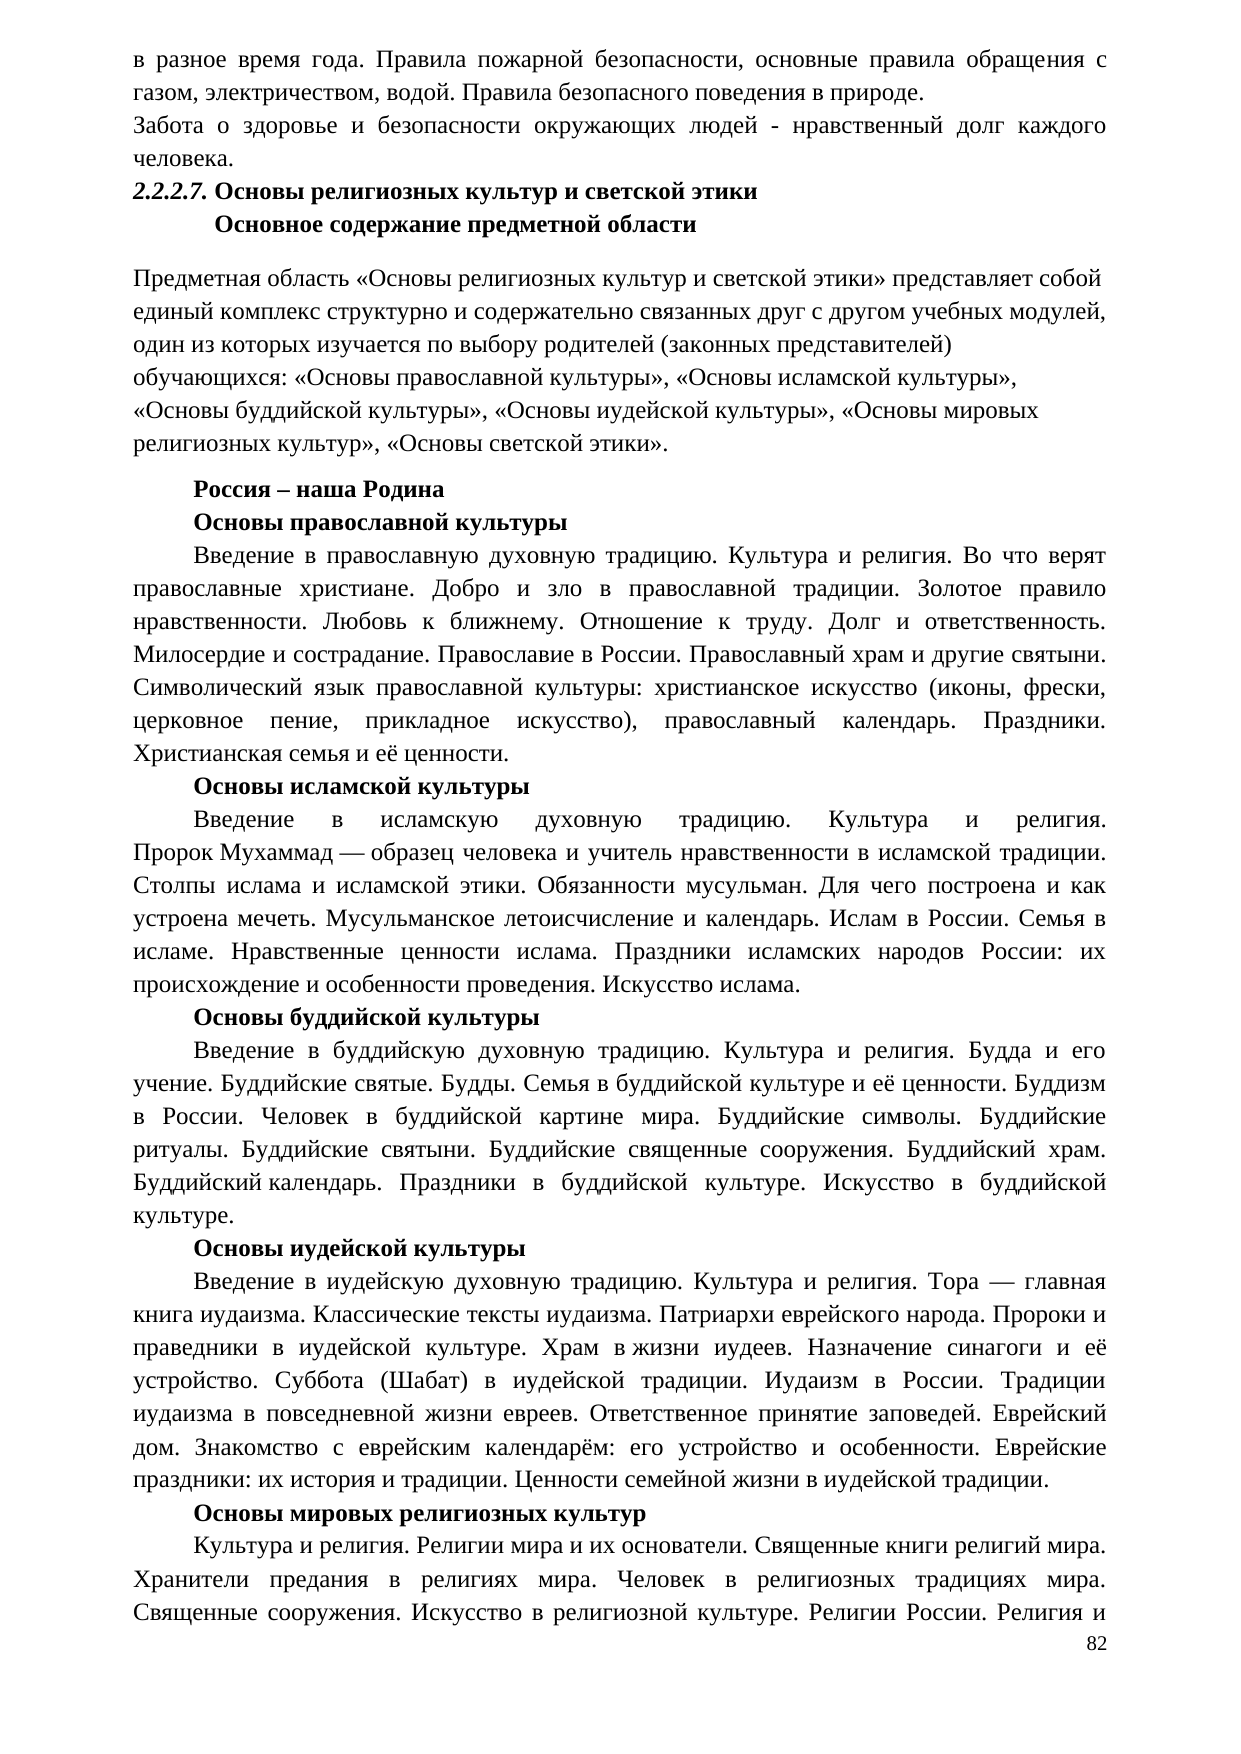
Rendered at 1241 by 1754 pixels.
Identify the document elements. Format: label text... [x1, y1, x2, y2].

text Введение в иудейскую духовную традицию. Культура и религия. Тора — главная книга иудаизма. Классические тексты иудаизма. Патриархи еврейского народа. Пророки и праведники в иудейской культуре. Храм в жизни иудеев. Назначение синагоги и её устройство. Суббота (Шабат) в иудейской традиции. Иудаизм в России. Традиции иудаизма в повседневной жизни евреев. Ответственное принятие заповедей. Еврейский дом. Знакомство с еврейским календарём: его устройство и особенности. Еврейские праздники: их история и традиции. Ценности семейной жизни в иудейской традиции. [133, 1266, 1107, 1493]
text Основы буддийской культуры [133, 1002, 1107, 1031]
text Введение в исламскую духовную традицию. Культура и религия. Пророк Мухаммад — образец человека и учитель нравственности в исламской традиции. Столпы ислама и исламской этики. Обязанности мусульман. Для чего построена и как устроена мечеть. Мусульманское летоисчисление и календарь. Ислам в России. Семья в исламе. Нравственные ценности ислама. Праздники исламских народов России: их происхождение и особенности проведения. Искусство ислама. [133, 804, 1107, 998]
text Забота о здоровье и безопасности окружающих людей - нравственный долг каждого человека. [133, 110, 1107, 172]
text Основы православной культуры [133, 507, 1107, 536]
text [133, 1531, 1107, 1625]
text Основы иудейской культуры [133, 1233, 1107, 1262]
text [133, 44, 1107, 106]
text Россия – наша Родина [133, 474, 1107, 503]
text Предметная область «Основы религиозных культур и светской этики» представляет собой единый комплекс структурно и содержательно связанных друг с другом учебных модулей, один из которых изучается по выбору родителей (законных представителей) обучающихся: «Основы православной культуры», «Основы исламской культуры», «Основы буддийской культуры», «Основы иудейской культуры», «Основы мировых религиозных культур», «Основы светской этики». [133, 263, 1107, 457]
text Основы мировых религиозных культур [133, 1498, 1107, 1526]
text 2.2.2.7. Основы религиозных культур и светской этики [133, 176, 1107, 205]
text Основное содержание предметной области [133, 209, 1107, 238]
text Введение в буддийскую духовную традицию. Культура и религия. Будда и его учение. Буддийские святые. Будды. Семья в буддийской культуре и её ценности. Буддизм в России. Человек в буддийской картине мира. Буддийские символы. Буддийские ритуалы. Буддийские святыни. Буддийские священные сооружения. Буддийский храм. Буддийский календарь. Праздники в буддийской культуре. Искусство в буддийской культуре. [133, 1035, 1107, 1229]
text Основы исламской культуры [133, 771, 1107, 800]
text Введение в православную духовную традицию. Культура и религия. Во что верят православные христиане. Добро и зло в православной традиции. Золотое правило нравственности. Любовь к ближнему. Отношение к труду. Долг и ответственность. Милосердие и сострадание. Православие в России. Православный храм и другие святыни. Символический язык православной культуры: христианское искусство (иконы, фрески, церковное пение, прикладное искусство), православный календарь. Праздники. Христианская семья и её ценности. [133, 540, 1107, 767]
